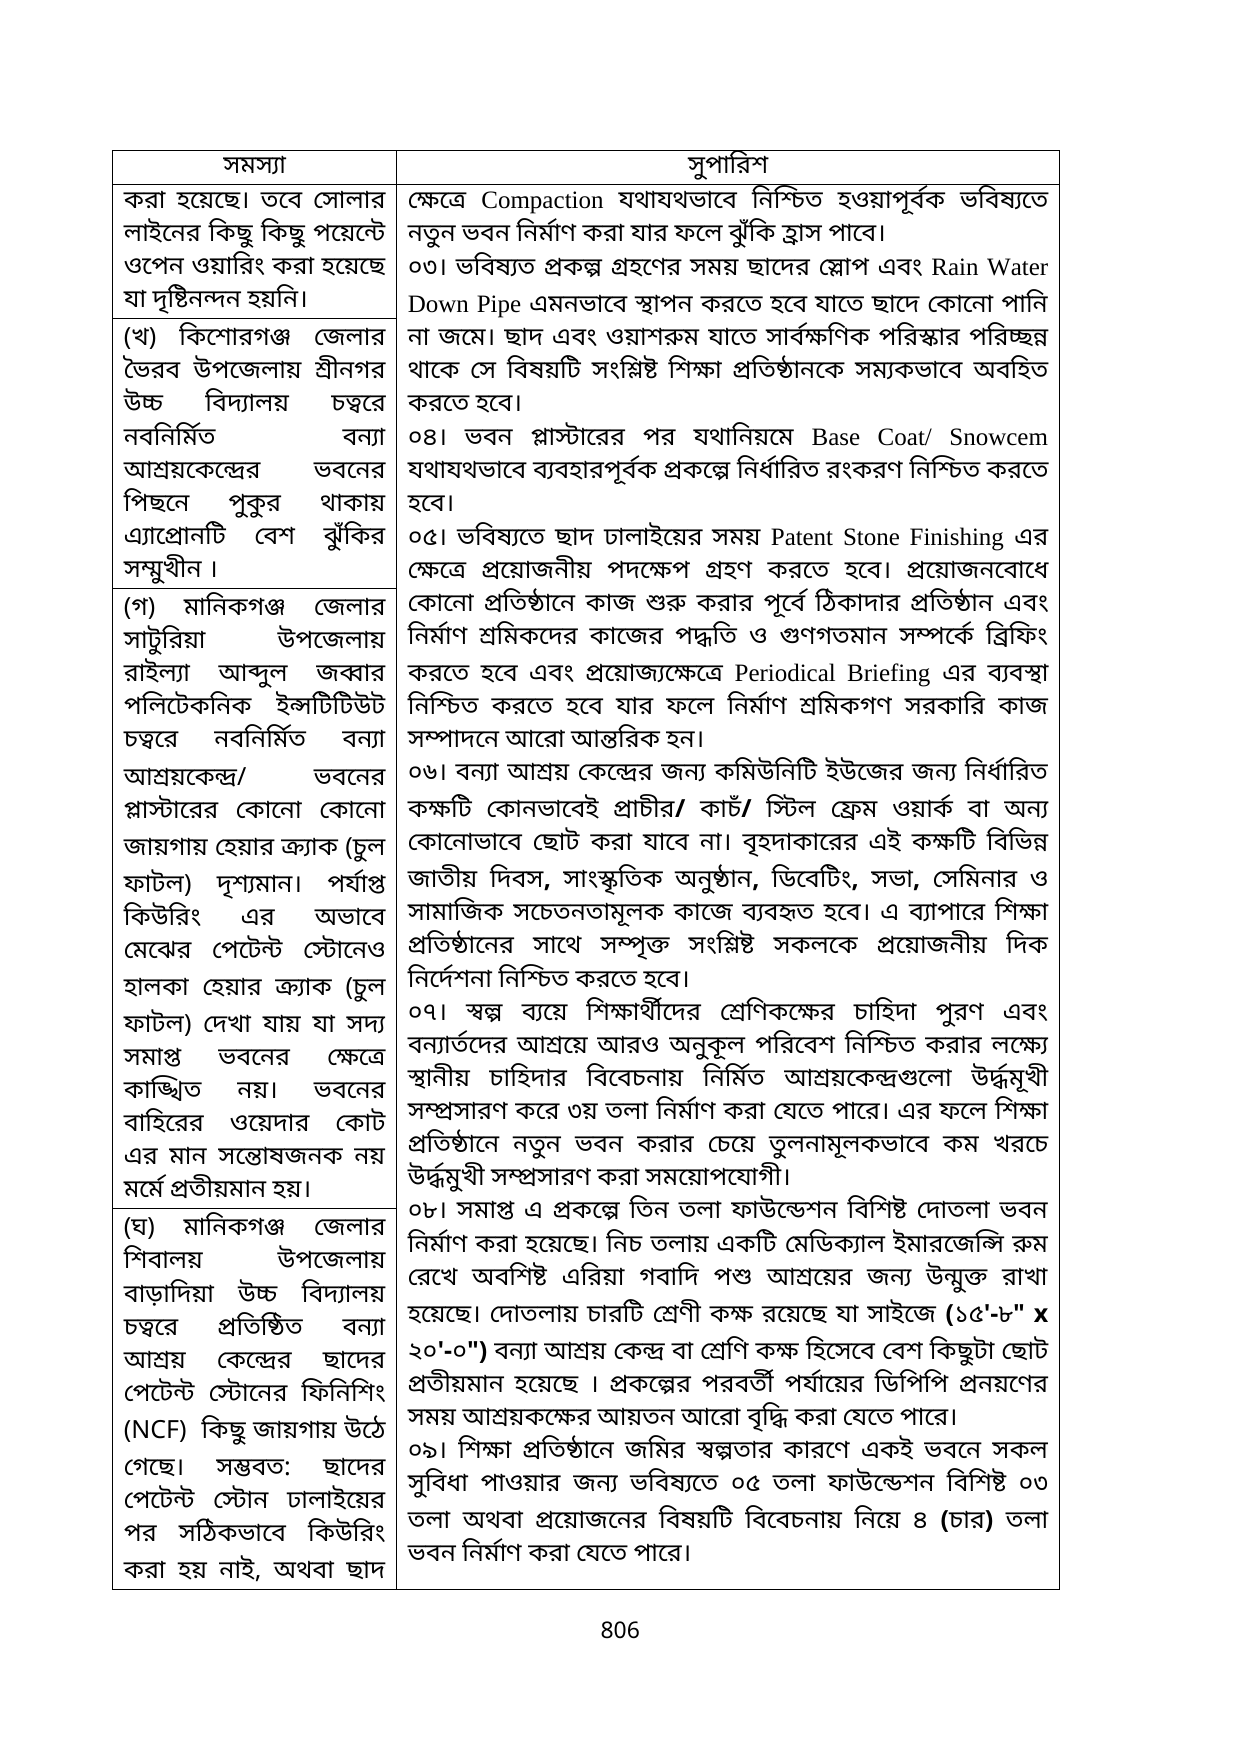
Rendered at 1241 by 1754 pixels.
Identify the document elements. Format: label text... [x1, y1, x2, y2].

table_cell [397, 185, 1059, 1589]
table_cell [113, 185, 396, 318]
table_cell (খ) কিশোরগঞ্জ জেলার ভৈরব উপজেলায় শ্রীনগর উচ্চ বিদ্যালয় চত্বরে নবনির্মিত বন্যা আশ্রয়কেন্দ্রের ভবনের পিছনে পুকুর থাকায় এ্যাপ্রোনটি বেশ ঝুঁকির সম্মুখীন । [113, 319, 396, 588]
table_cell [113, 1209, 396, 1589]
table_header সমস্যা [113, 151, 396, 184]
table_cell (গ) মানিকগঞ্জ জেলার সাটুরিয়া উপজেলায় রাইল্যা আব্দুল জব্বার পলিটেকনিক ইন্সটিটিউট চত্বরে নবনির্মিত বন্যা আশ্রয়কেন্দ্র/ ভবনের প্লাস্টারের কোনো কোনো জায়গায় হেয়ার ক্র্যাক (চুল ফাটল) দৃশ্যমান। পর্যাপ্ত কিউরিং এর অভাবে মেঝের পেটেন্ট স্টোনেও হালকা হেয়ার ক্র্যাক (চুল ফাটল) দেখা যায় যা সদ্য সমাপ্ত ভবনের ক্ষেত্রে কাঙ্খিত নয়। ভবনের বাহিরের ওয়েদার কোট এর মান সন্তোষজনক নয় মর্মে প্রতীয়মান হয়। [113, 589, 396, 1208]
table_header সুপারিশ [397, 151, 1059, 184]
